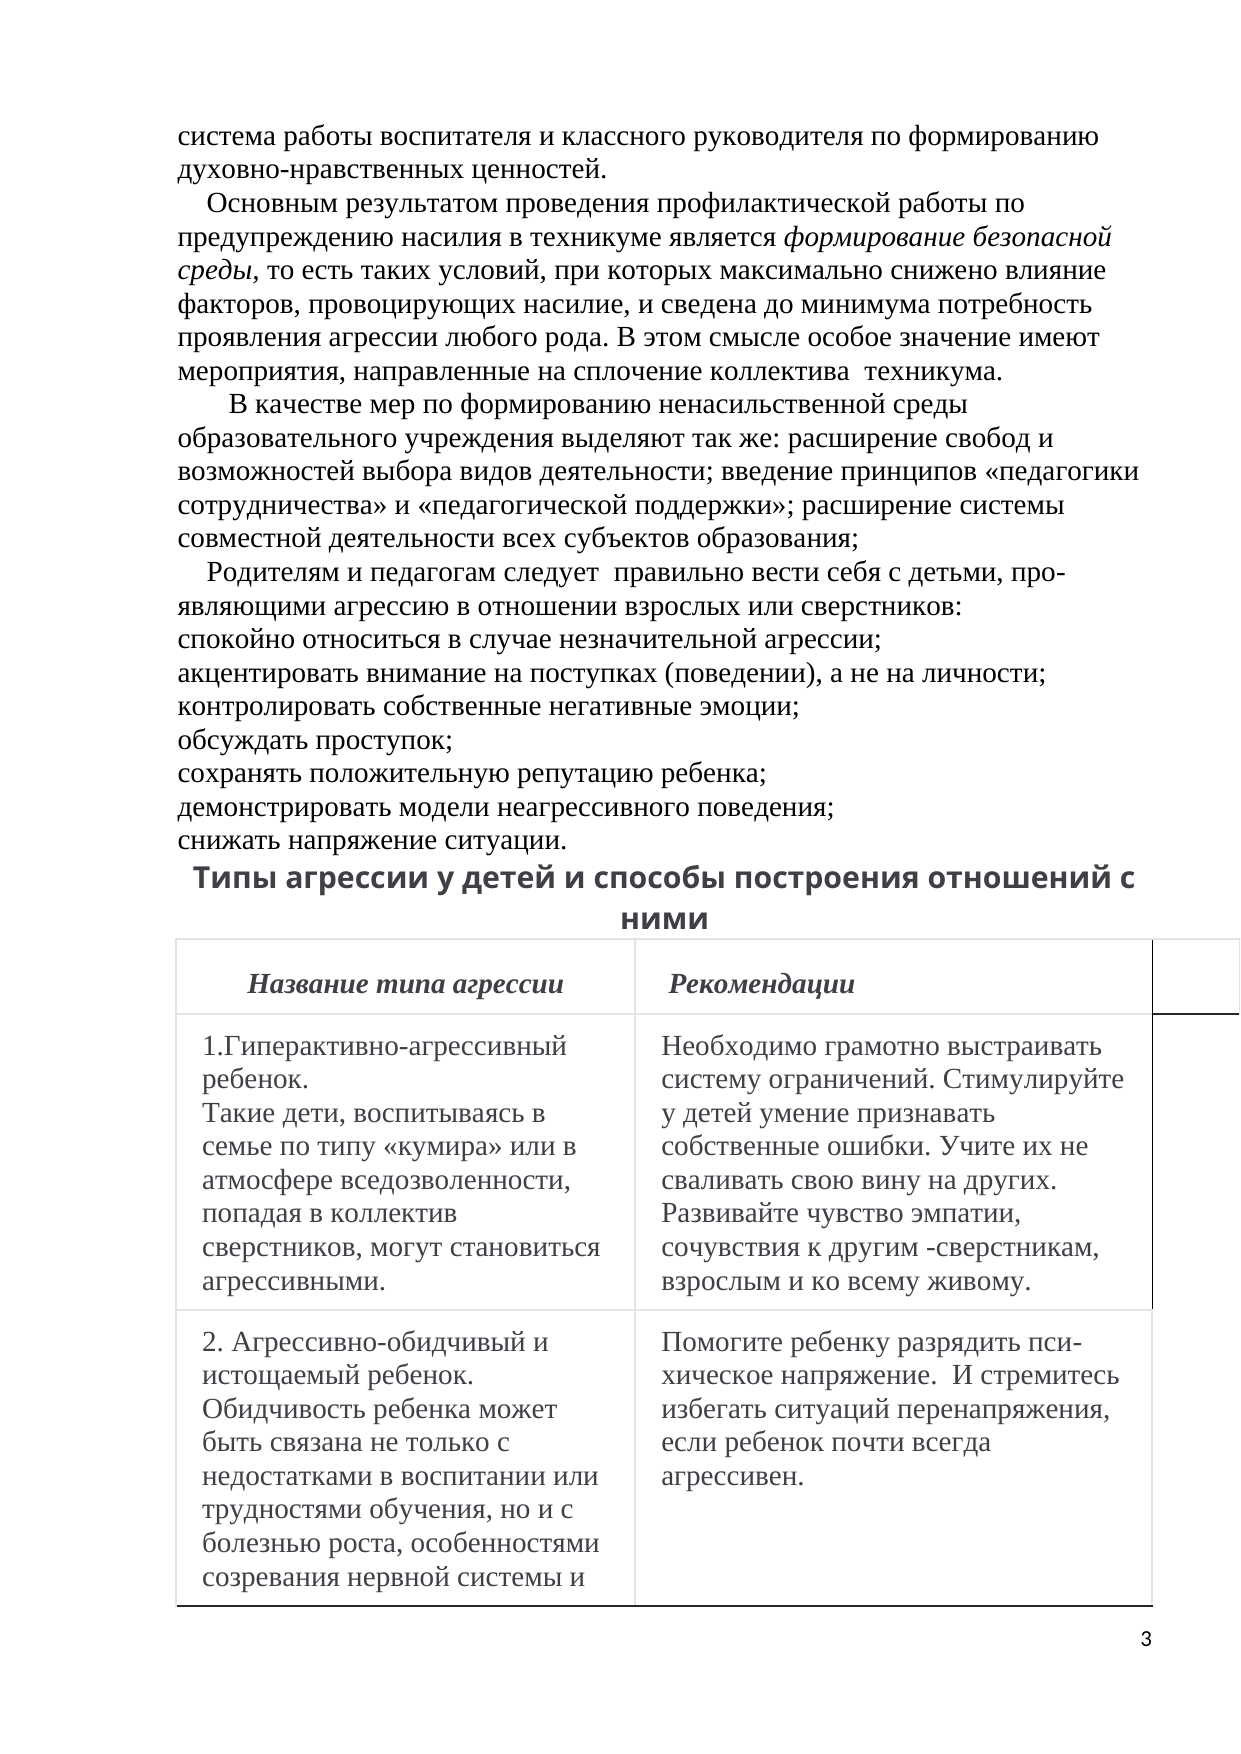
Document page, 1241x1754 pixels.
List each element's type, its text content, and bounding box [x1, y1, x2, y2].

text система работы воспитателя и классного руководителя по формированию духовно-нравственных ценностей. [177, 118, 1152, 185]
table_header Название типа агрессии [177, 940, 634, 1013]
text Типы агрессии у детей и способы построения отношений с ними [177, 856, 1152, 938]
table_header Рекомендации [636, 940, 1152, 1013]
text Основным результатом проведения профилактической работы по предупреждению насилия в техникуме является формирование безопасной среды, то есть таких условий, при которых максимально снижено влияние факторов, провоцирующих насилие, и сведена до минимума потребность проявления агрессии любого рода. В этом смысле особое значение имеют мероприятия, направленные на сплочение коллектива техникума. [177, 185, 1152, 386]
table_cell 1.Гиперактивно-агрессивный ребенок. Такие дети, воспитываясь в семье по типу «кумира» или в атмосфере вседозволенности, попадая в коллектив сверстников, могут становиться агрессивными. [177, 1015, 634, 1309]
text снижать напряжение ситуации. [177, 822, 1152, 856]
text Родителям и педагогам следует правильно вести себя с детьми, проявляющими агрессию в отношении взрослых или сверстников: [177, 554, 1152, 621]
text демонстрировать модели неагрессивного поведения; [177, 789, 1152, 822]
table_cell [177, 1311, 634, 1605]
text спокойно относиться в случае незначительной агрессии; [177, 621, 1152, 655]
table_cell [636, 1311, 1151, 1605]
text В качестве мер по формированию ненасильственной среды образовательного учреждения выделяют так же: расширение свобод и возможностей выбора видов деятельности; введение принципов «педагогики сотрудничества» и «педагогической поддержки»; расширение системы совместной деятельности всех субъектов образования; [177, 386, 1152, 554]
text обсуждать проступок; [177, 722, 1152, 755]
table_cell Необходимо грамотно выстраивать систему ограничений. Стимулируйте у детей умение признавать собственные ошибки. Учите их не сваливать свою вину на других. Развивайте чувство эмпатии, сочувствия к другим -сверстникам, взрослым и ко всему живому. [636, 1015, 1152, 1309]
text акцентировать внимание на поступках (поведении), а не на личности; [177, 655, 1152, 688]
text сохранять положительную репутацию ребенка; [177, 755, 1152, 789]
table_header [1153, 940, 1239, 1013]
text контролировать собственные негативные эмоции; [177, 688, 1152, 722]
